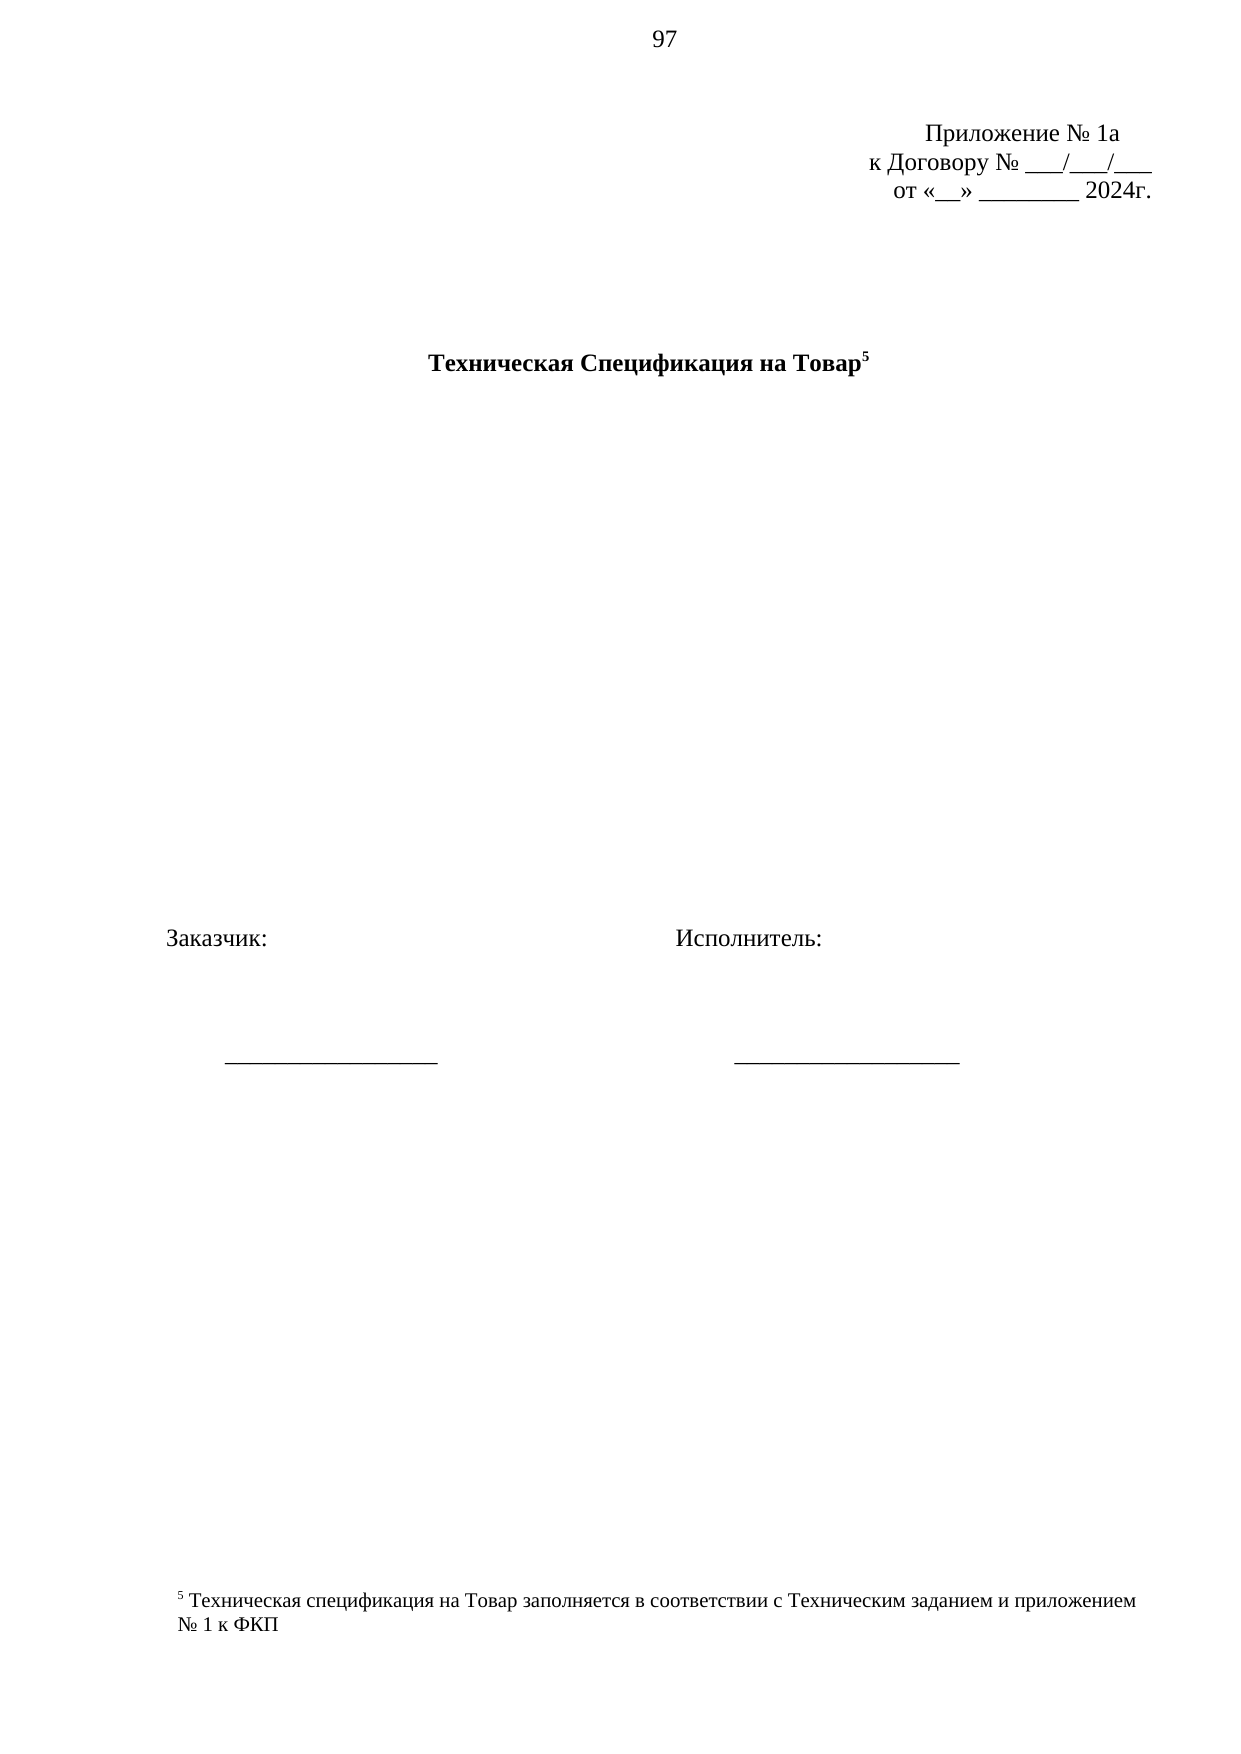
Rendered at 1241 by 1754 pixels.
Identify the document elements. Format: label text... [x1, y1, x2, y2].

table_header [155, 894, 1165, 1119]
text Приложение № 1а [177, 118, 1120, 147]
text от «__» ________ 2024г. [177, 176, 1152, 204]
text к Договору № ___/___/___ [177, 147, 1152, 176]
text Техническая Спецификация на Товар [177, 348, 1120, 377]
